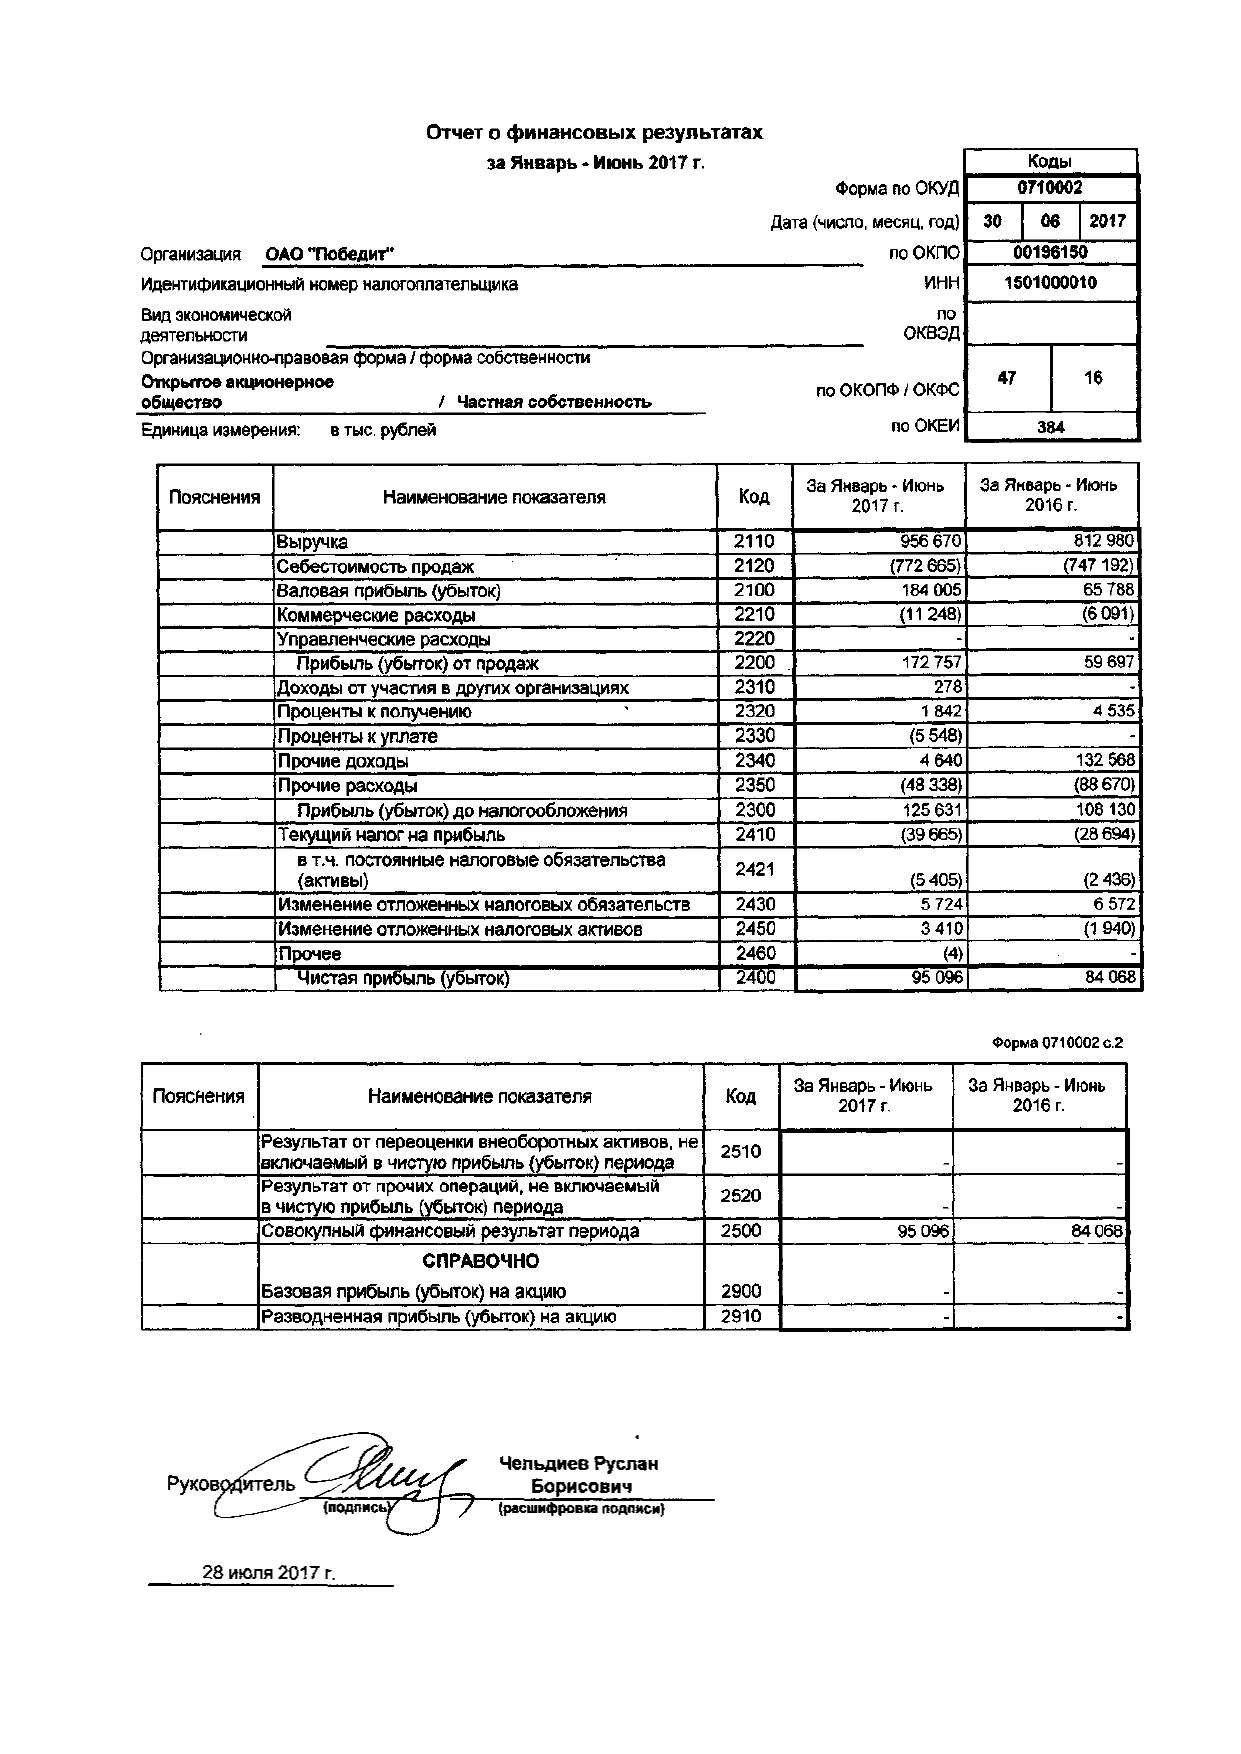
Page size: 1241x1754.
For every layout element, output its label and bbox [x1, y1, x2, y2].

picture [132, 1420, 760, 1620]
picture [132, 1025, 1135, 1339]
picture [132, 118, 1152, 1001]
